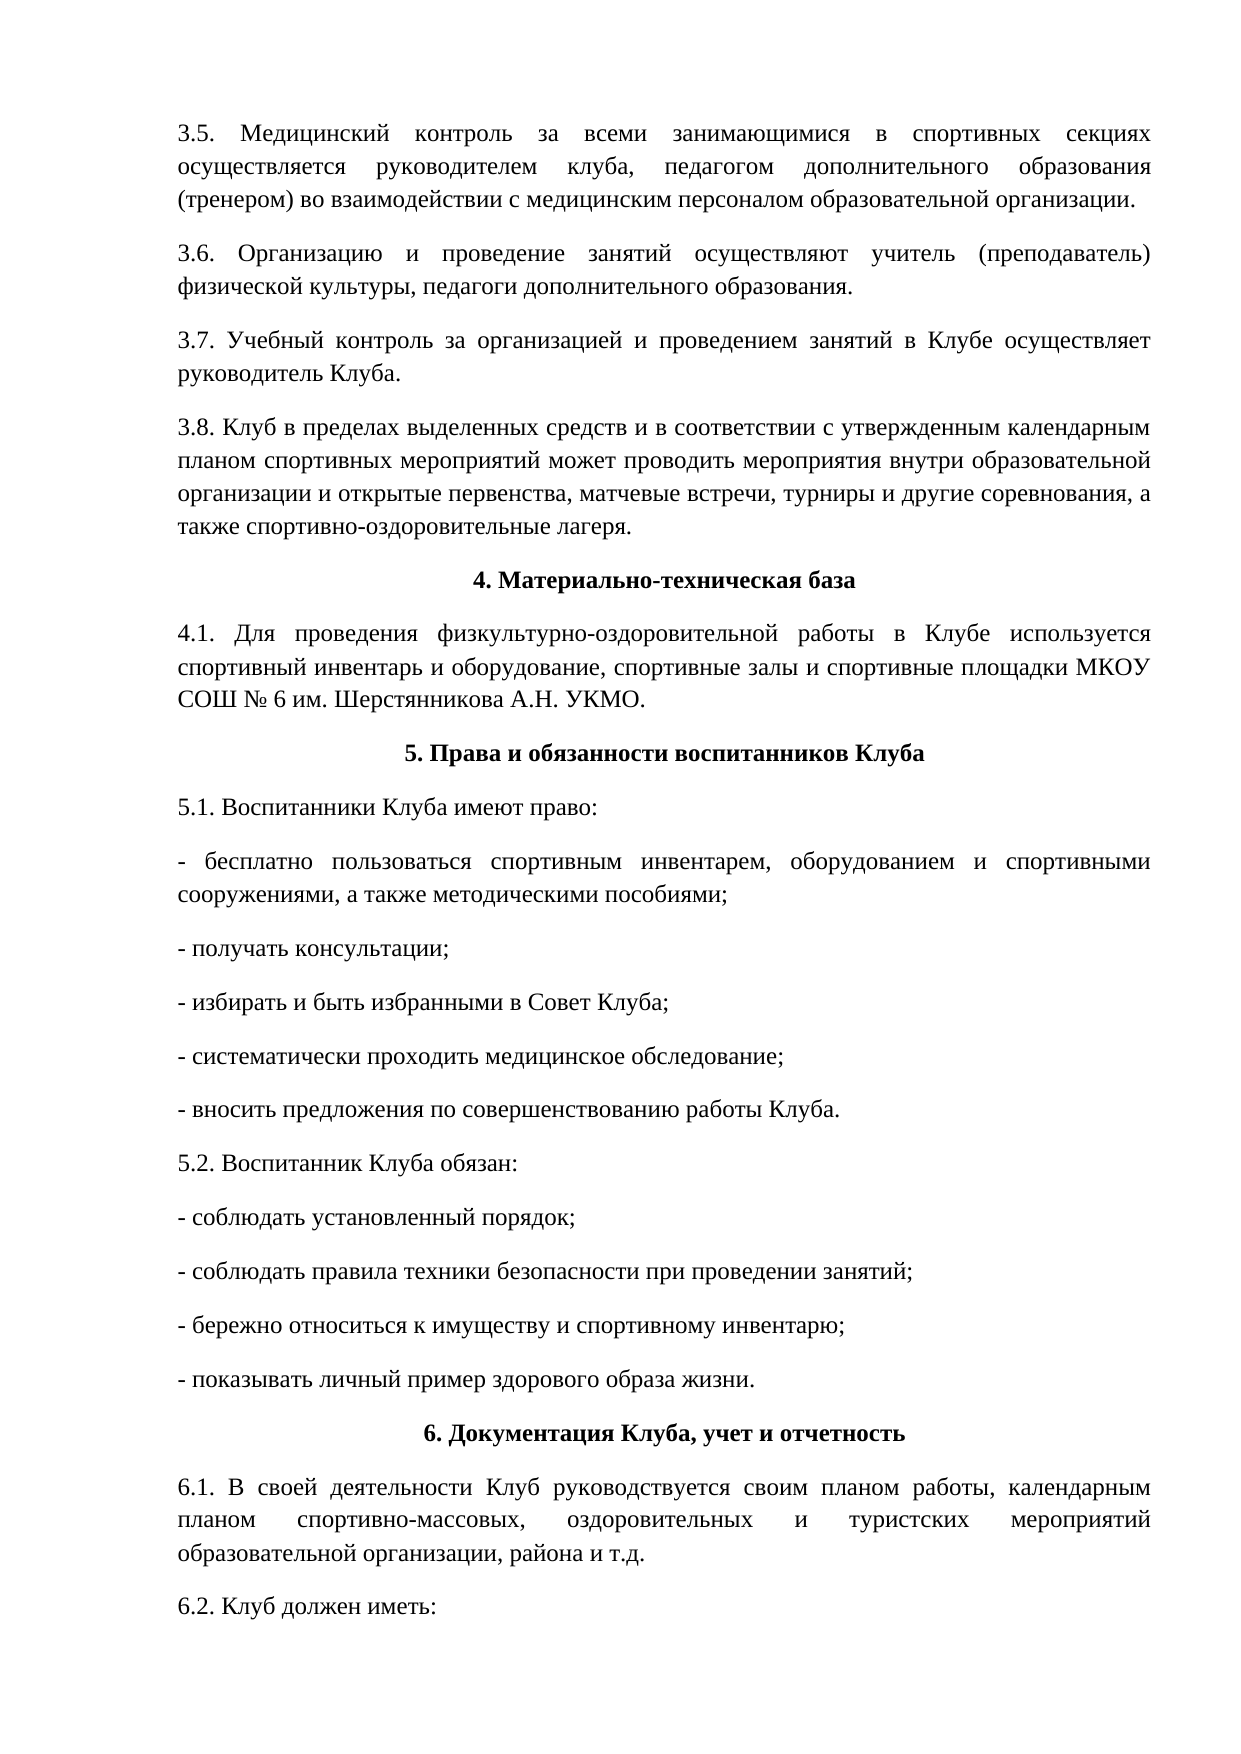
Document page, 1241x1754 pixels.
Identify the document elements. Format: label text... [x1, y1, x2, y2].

text - бесплатно пользоваться спортивным инвентарем, оборудованием и спортивными сооружениями, а также методическими пособиями; [177, 846, 1152, 908]
text 6. Документация Клуба, учет и отчетность [177, 1418, 1152, 1446]
text - вносить предложения по совершенствованию работы Клуба. [177, 1094, 1152, 1123]
text - получать консультации; [177, 933, 1152, 962]
text 3.7. Учебный контроль за организацией и проведением занятий в Клубе осуществляет руководитель Клуба. [177, 325, 1152, 387]
text - соблюдать правила техники безопасности при проведении занятий; [177, 1256, 1152, 1285]
text 6.1. В своей деятельности Клуб руководствуется своим планом работы, календарным планом спортивно-массовых, оздоровительных и туристских мероприятий образовательной организации, района и т.д. [177, 1472, 1152, 1566]
text - соблюдать установленный порядок; [177, 1202, 1152, 1231]
text 3.8. Клуб в пределах выделенных средств и в соответствии с утвержденным календарным планом спортивных мероприятий может проводить мероприятия внутри образовательной организации и открытые первенства, матчевые встречи, турниры и другие соревнования, а также спортивно-оздоровительные лагеря. [177, 412, 1152, 539]
text - показывать личный пример здорового образа жизни. [177, 1364, 1152, 1393]
text 4.1. Для проведения физкультурно-оздоровительной работы в Клубе используется спортивный инвентарь и оборудование, спортивные залы и спортивные площадки МКОУ СОШ № 6 им. Шерстянникова А.Н. УКМО. [177, 618, 1152, 713]
text 3.5. Медицинский контроль за всеми занимающимися в спортивных секциях осуществляется руководителем клуба, педагогом дополнительного образования (тренером) во взаимодействии с медицинским персоналом образовательной организации. [177, 118, 1152, 213]
text - избирать и быть избранными в Совет Клуба; [177, 987, 1152, 1016]
text 5.1. Воспитанники Клуба имеют право: [177, 792, 1152, 821]
text 3.6. Организацию и проведение занятий осуществляют учитель (преподаватель) физической культуры, педагоги дополнительного образования. [177, 238, 1152, 300]
text 5.2. Воспитанник Клуба обязан: [177, 1148, 1152, 1177]
text 4. Материально-техническая база [177, 565, 1152, 593]
text - бережно относиться к имуществу и спортивному инвентарю; [177, 1310, 1152, 1339]
text 5. Права и обязанности воспитанников Клуба [177, 738, 1152, 767]
text 6.2. Клуб должен иметь: [177, 1591, 1152, 1620]
text - систематически проходить медицинское обследование; [177, 1041, 1152, 1069]
